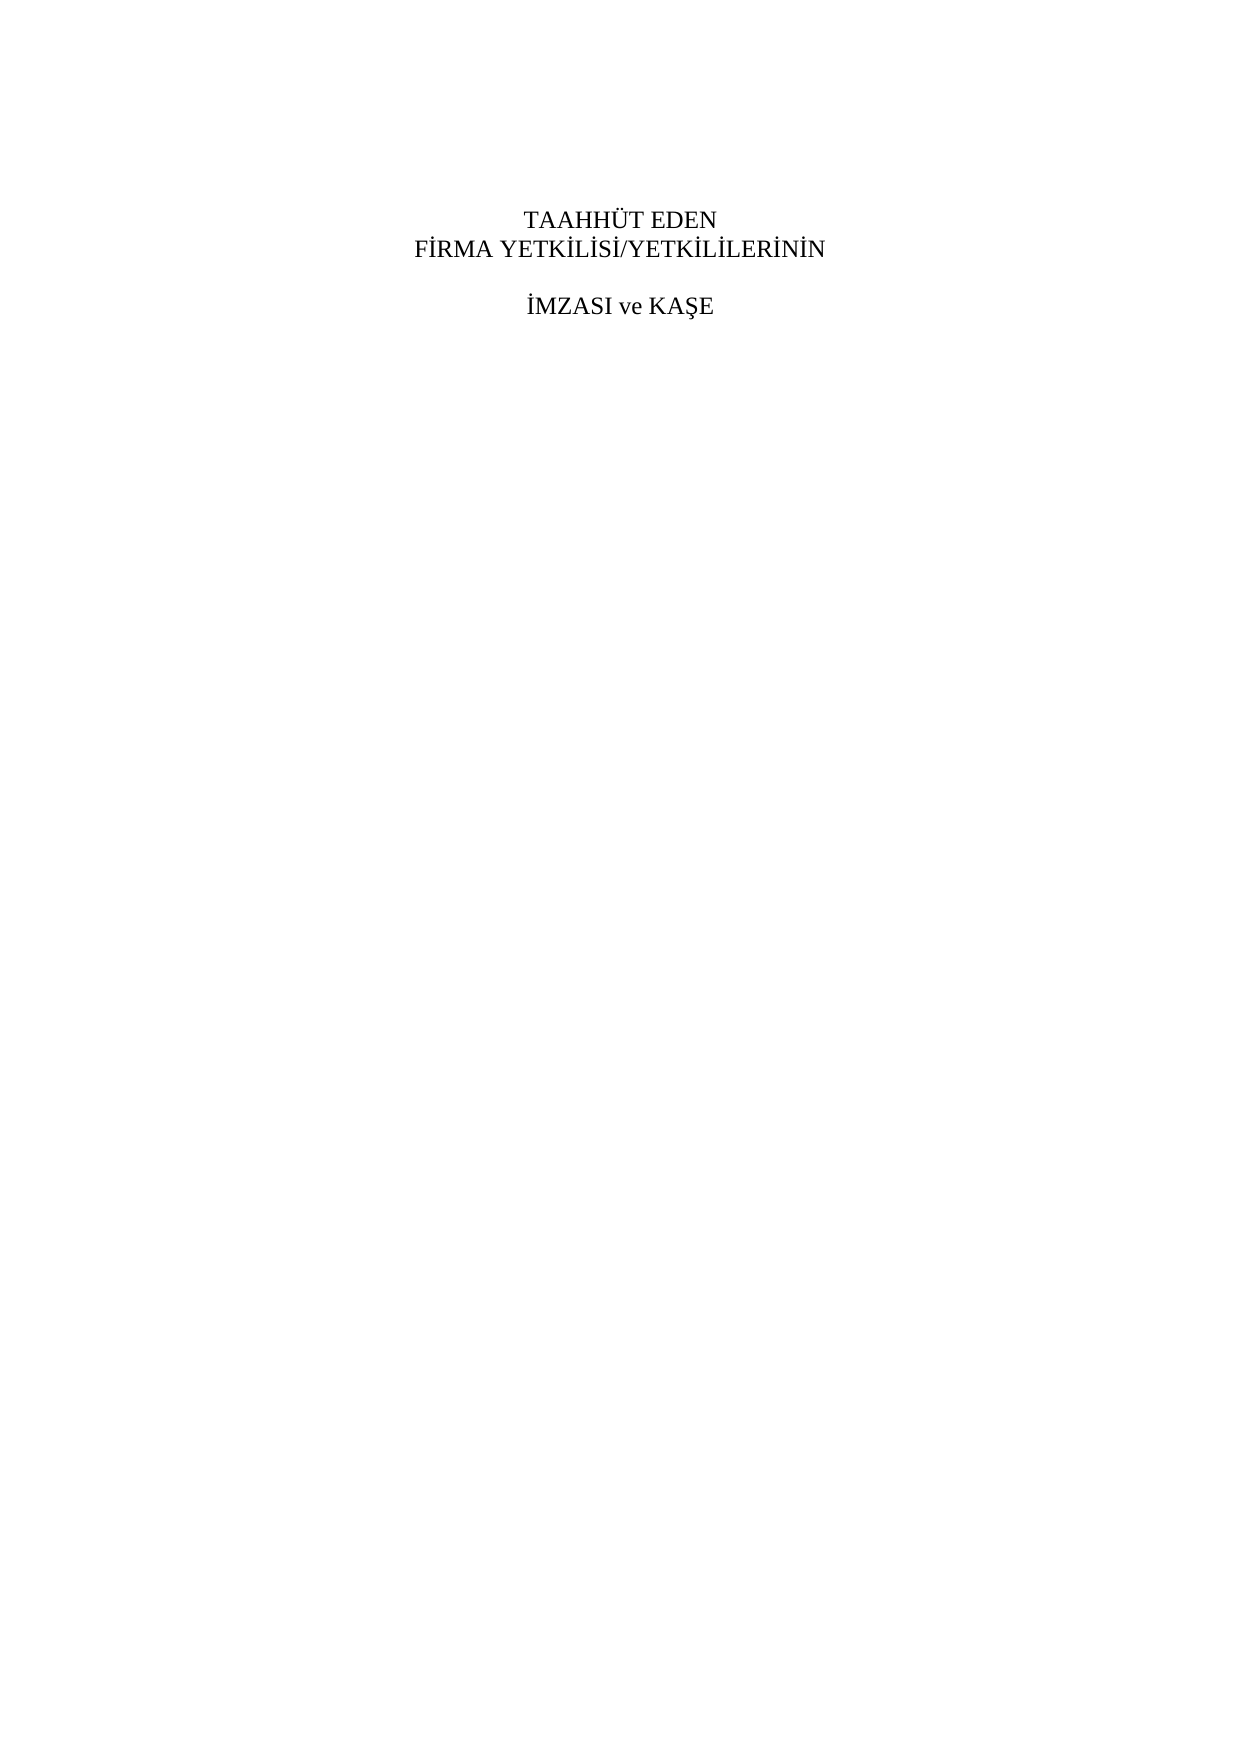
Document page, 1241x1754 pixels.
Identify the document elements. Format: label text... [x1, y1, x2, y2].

text FİRMA YETKİLİSİ/YETKİLİLERİNİN [148, 234, 1093, 263]
text TAAHHÜT EDEN [148, 205, 1093, 234]
text İMZASI ve KAŞE [148, 291, 1093, 320]
